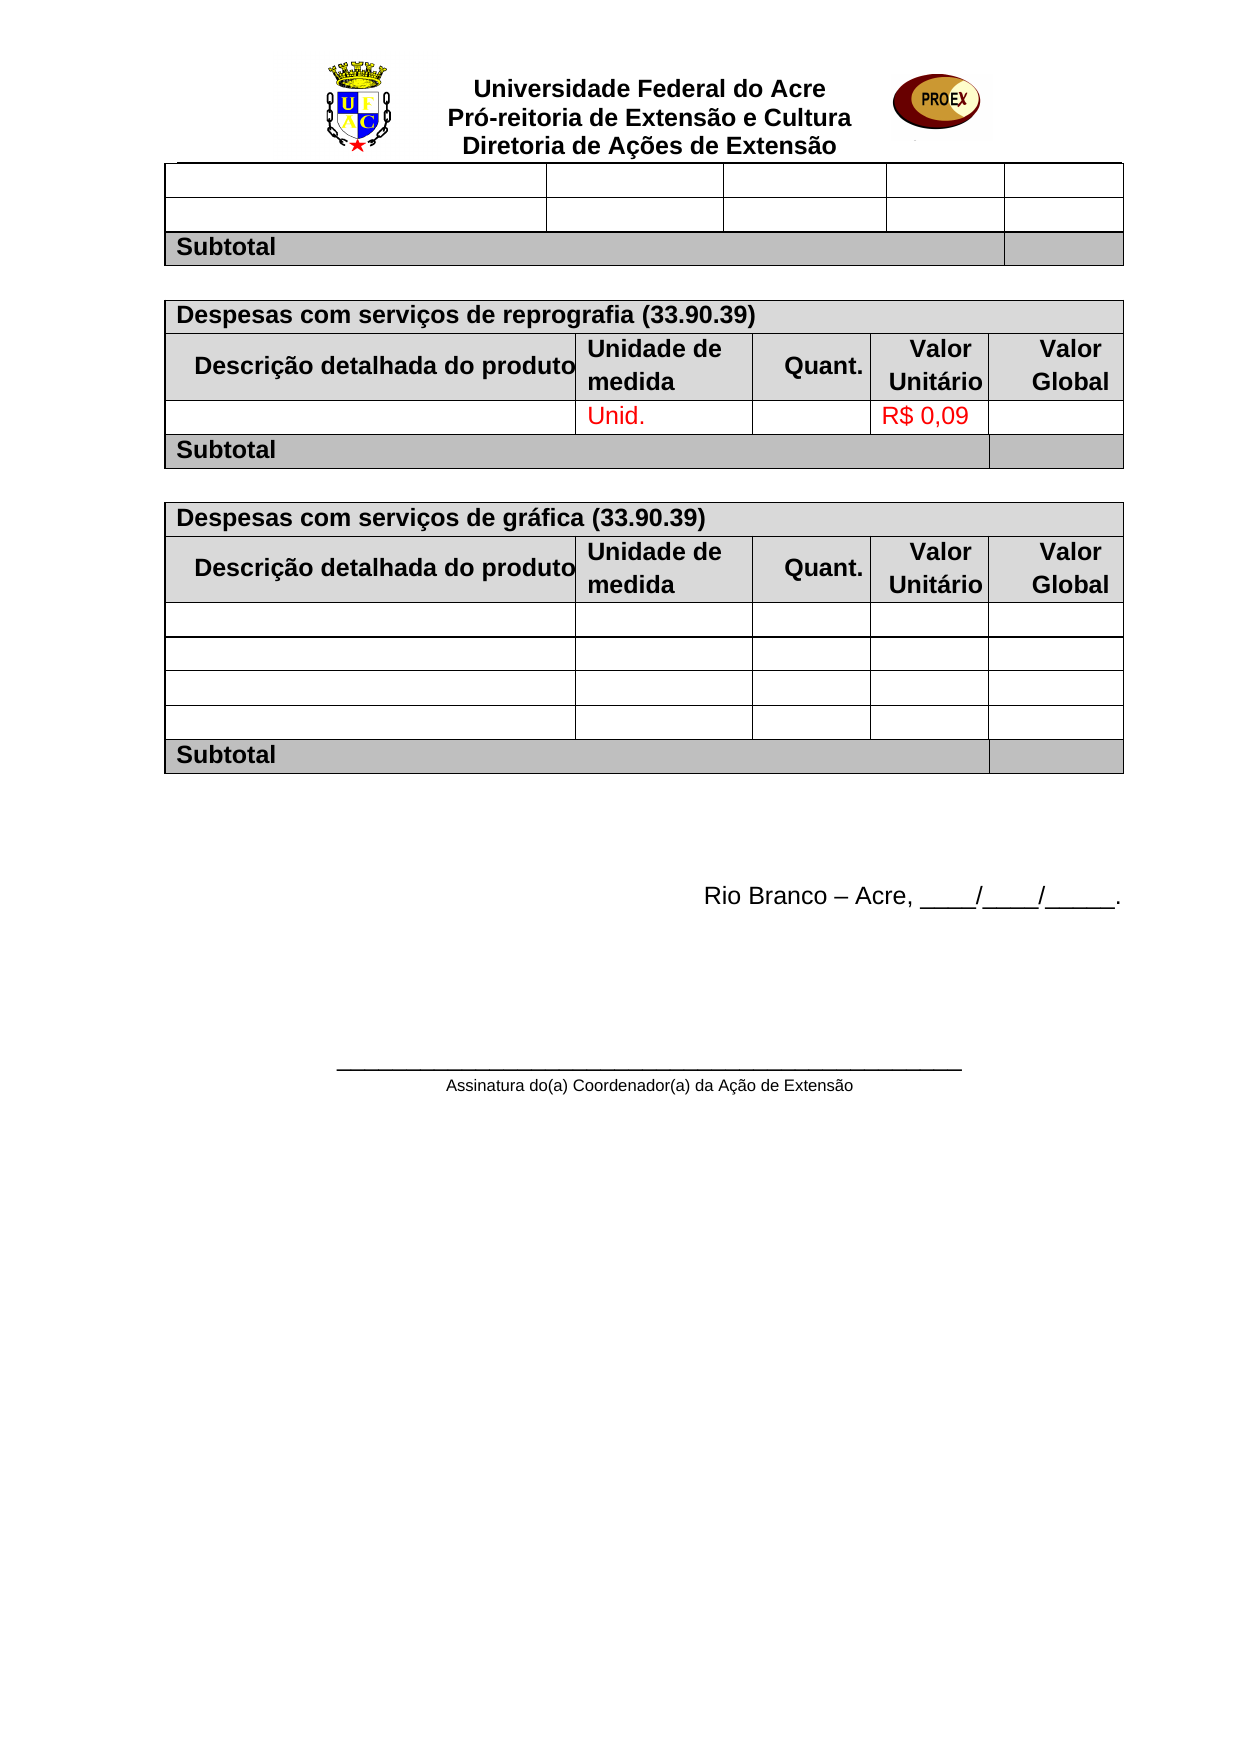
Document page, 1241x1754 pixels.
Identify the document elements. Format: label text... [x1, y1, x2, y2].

table_cell [989, 638, 1123, 670]
table_cell [1005, 164, 1123, 197]
table_cell [871, 671, 988, 704]
table_cell [724, 164, 886, 197]
table_cell Descrição detalhada do produto [166, 537, 575, 602]
table_cell [576, 671, 752, 704]
table_cell [871, 603, 988, 636]
table_header Despesas com serviços de gráfica (33.90.39) [166, 503, 1123, 536]
table_cell [547, 198, 723, 231]
table_cell [166, 671, 575, 704]
table_cell [990, 740, 1123, 773]
table_cell Subtotal [166, 435, 989, 468]
table_cell [989, 706, 1123, 738]
table_cell Unid. [576, 401, 752, 434]
table_cell [576, 638, 752, 670]
table_cell [753, 638, 870, 670]
picture [890, 74, 994, 141]
table_cell [887, 198, 1004, 231]
table_header Despesas com serviços de reprografia (33.90.39) [166, 301, 1123, 333]
table_cell [166, 706, 575, 738]
table_cell [1005, 233, 1123, 265]
table_cell Subtotal [166, 740, 989, 773]
text _____________________________________________ [177, 1043, 1122, 1072]
table_cell [753, 401, 870, 434]
table_cell Subtotal [166, 233, 1004, 265]
table_cell [576, 706, 752, 738]
table_cell [576, 603, 752, 636]
table_cell [871, 706, 988, 738]
table_cell Unidade de medida [576, 334, 752, 400]
table_cell [166, 198, 546, 231]
table_cell [990, 435, 1123, 468]
table_cell Quant. [753, 537, 870, 602]
table_cell [753, 706, 870, 738]
table_cell [166, 164, 546, 197]
table_cell [1005, 198, 1123, 231]
table_cell [989, 401, 1123, 434]
table_cell [887, 164, 1004, 197]
table_cell [166, 603, 575, 636]
table_cell Valor Global [989, 537, 1123, 602]
table_cell [166, 401, 575, 434]
table_cell [989, 671, 1123, 704]
text Assinatura do(a) Coordenador(a) da Ação de Extensão [177, 1076, 1122, 1095]
table_cell [753, 603, 870, 636]
picture [273, 51, 442, 162]
table_cell [166, 638, 575, 670]
table_cell Valor Global [989, 334, 1123, 400]
table_cell R$ 0,09 [871, 401, 988, 434]
table_cell [871, 638, 988, 670]
table_cell Unidade de medida [576, 537, 752, 602]
table_cell [724, 198, 886, 231]
table_cell [753, 671, 870, 704]
table_cell Descrição detalhada do produto [166, 334, 575, 400]
table_cell Quant. [753, 334, 870, 400]
table_cell Valor Unitário [871, 537, 988, 602]
table_cell [989, 603, 1123, 636]
table_cell Valor Unitário [871, 334, 988, 400]
table_cell [547, 164, 723, 197]
text Rio Branco – Acre, ____/____/_____. [177, 881, 1122, 910]
